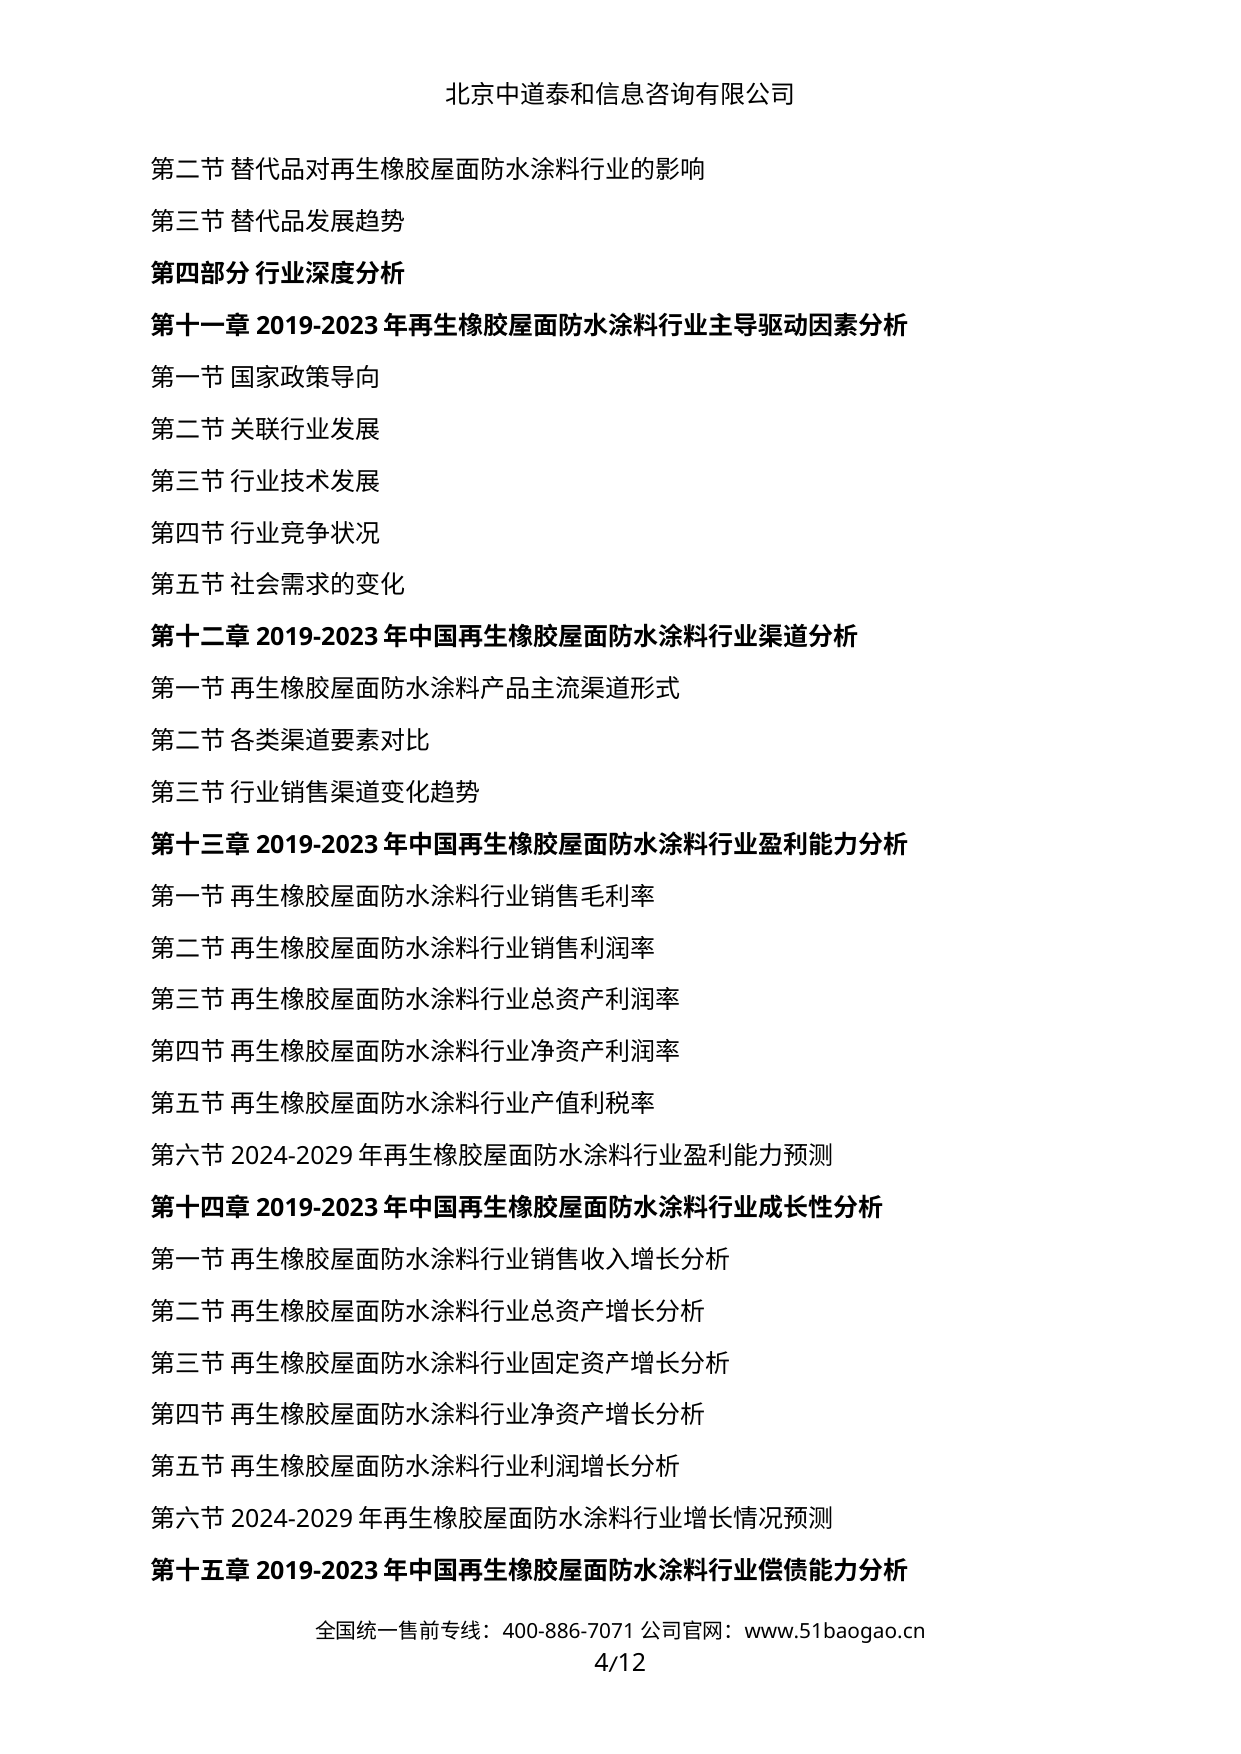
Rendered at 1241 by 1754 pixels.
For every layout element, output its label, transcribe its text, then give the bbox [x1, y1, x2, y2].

text 第十四章 2019-2023年中国再生橡胶屋面防水涂料行业成长性分析 [150, 1187, 1090, 1224]
text 第六节 2024-2029年再生橡胶屋面防水涂料行业盈利能力预测 [150, 1136, 1090, 1172]
text 第三节 替代品发展趋势 [150, 202, 1090, 238]
text 第十二章 2019-2023年中国再生橡胶屋面防水涂料行业渠道分析 [150, 617, 1090, 653]
text 第二节 各类渠道要素对比 [150, 721, 1090, 757]
text 第十一章 2019-2023年再生橡胶屋面防水涂料行业主导驱动因素分析 [150, 306, 1090, 342]
text 第三节 行业技术发展 [150, 461, 1090, 497]
text 第十五章 2019-2023年中国再生橡胶屋面防水涂料行业偿债能力分析 [150, 1551, 1090, 1587]
text 第五节 再生橡胶屋面防水涂料行业产值利税率 [150, 1084, 1090, 1120]
text 第四节 再生橡胶屋面防水涂料行业净资产利润率 [150, 1032, 1090, 1068]
text 第五节 再生橡胶屋面防水涂料行业利润增长分析 [150, 1447, 1090, 1483]
text 第二节 替代品对再生橡胶屋面防水涂料行业的影响 [150, 150, 1090, 186]
text 第二节 关联行业发展 [150, 409, 1090, 446]
text 第四节 再生橡胶屋面防水涂料行业净资产增长分析 [150, 1395, 1090, 1431]
text 第六节 2024-2029年再生橡胶屋面防水涂料行业增长情况预测 [150, 1499, 1090, 1535]
text 第二节 再生橡胶屋面防水涂料行业销售利润率 [150, 928, 1090, 964]
text 第三节 再生橡胶屋面防水涂料行业总资产利润率 [150, 980, 1090, 1016]
text 第二节 再生橡胶屋面防水涂料行业总资产增长分析 [150, 1291, 1090, 1327]
text 第十三章 2019-2023年中国再生橡胶屋面防水涂料行业盈利能力分析 [150, 824, 1090, 861]
text 第四部分 行业深度分析 [150, 254, 1090, 290]
text 第一节 再生橡胶屋面防水涂料产品主流渠道形式 [150, 669, 1090, 705]
text 第五节 社会需求的变化 [150, 565, 1090, 601]
text 第三节 再生橡胶屋面防水涂料行业固定资产增长分析 [150, 1343, 1090, 1379]
text 第四节 行业竞争状况 [150, 513, 1090, 549]
text 第三节 行业销售渠道变化趋势 [150, 772, 1090, 809]
text 第一节 国家政策导向 [150, 357, 1090, 394]
text 第一节 再生橡胶屋面防水涂料行业销售毛利率 [150, 876, 1090, 912]
text 第一节 再生橡胶屋面防水涂料行业销售收入增长分析 [150, 1239, 1090, 1276]
